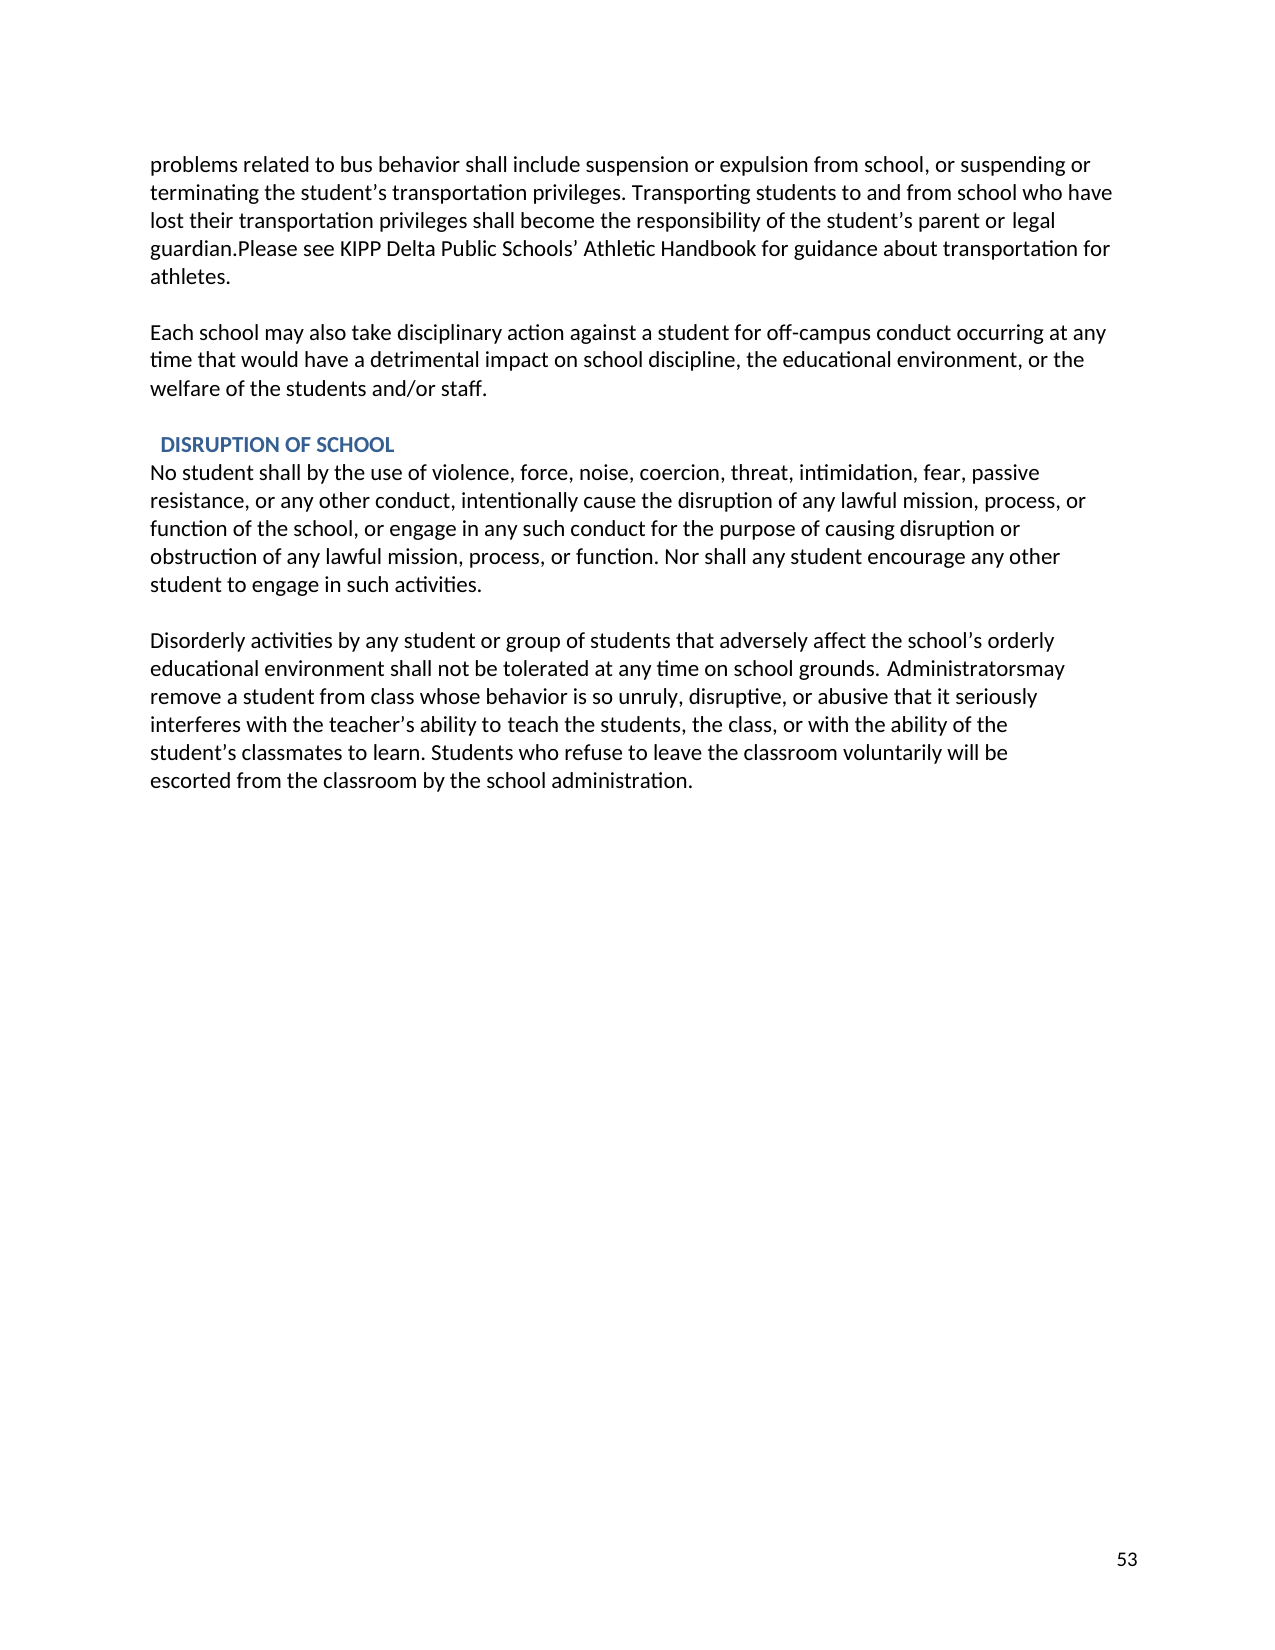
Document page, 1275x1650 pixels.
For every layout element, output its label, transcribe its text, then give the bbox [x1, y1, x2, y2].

text terminating the student’s transportation privileges. Transporting students to and from school who have lost their transportation privileges shall become the responsibility of the student’s parent or legal guardian.Please see KIPP Delta Public Schools’ Athletic Handbook for guidance about transportation for athletes. [150, 178, 1117, 290]
subtitle DISRUPTION OF SCHOOL [150, 430, 1137, 458]
text Each school may also take disciplinary action against a student for off-campus conduct occurring at any time that would have a detrimental impact on school discipline, the educational environment, or the welfare of the students and/or staff. [150, 318, 1111, 402]
text Disorderly activities by any student or group of students that adversely affect the school’s orderly educational environment shall not be tolerated at any time on school grounds. Administratorsmay remove a student from class whose behavior is so unruly, disruptive, or abusive that it seriously interferes with the teacher’s ability to teach the students, the class, or with the ability of the student’s classmates to learn. Students who refuse to leave the classroom voluntarily will be escorted from the classroom by the school administration. [150, 626, 1094, 794]
text problems related to bus behavior shall include suspension or expulsion from school, or suspending or [150, 150, 1137, 178]
text No student shall by the use of violence, force, noise, coercion, threat, intimidation, fear, passive resistance, or any other conduct, intentionally cause the disruption of any lawful mission, process, or function of the school, or engage in any such conduct for the purpose of causing disruption or obstruction of any lawful mission, process, or function. Nor shall any student encourage any other student to engage in such activities. [150, 458, 1090, 598]
